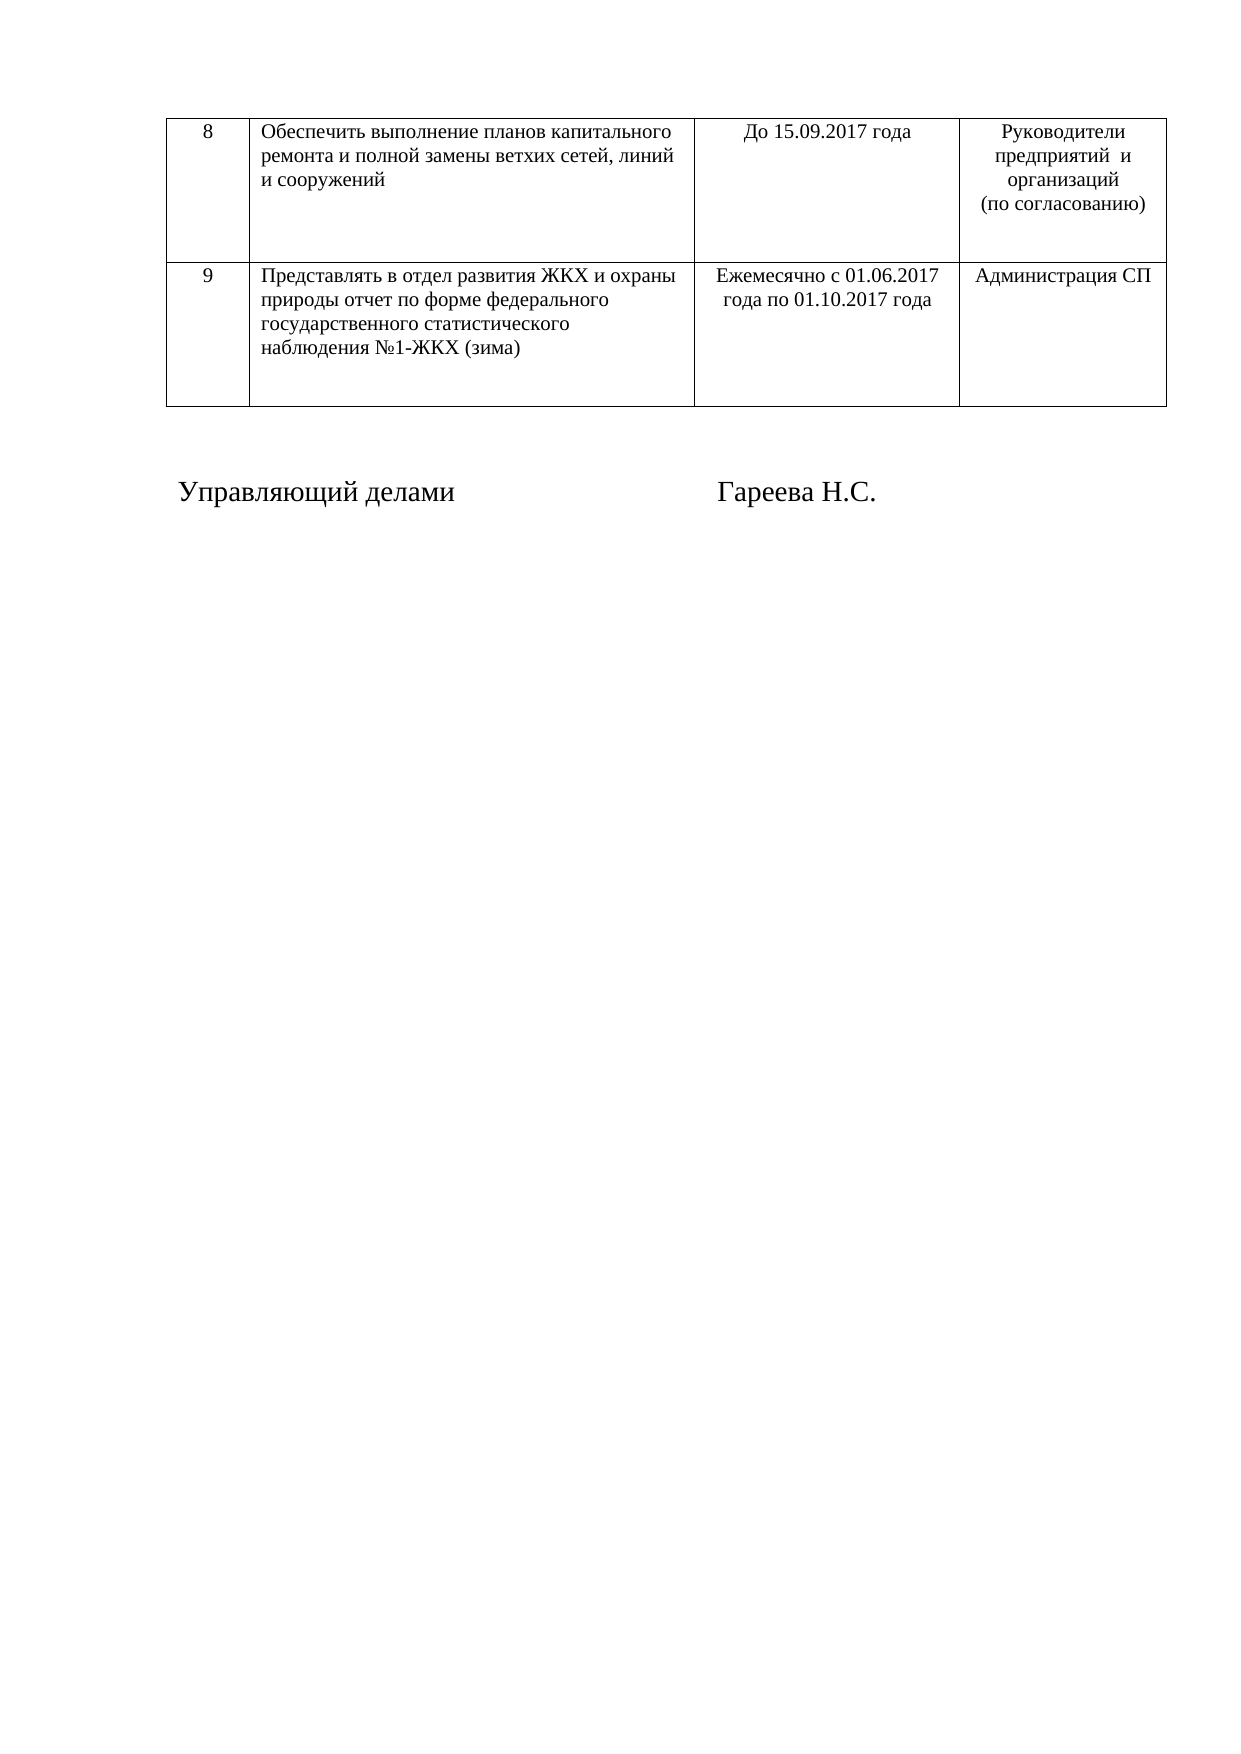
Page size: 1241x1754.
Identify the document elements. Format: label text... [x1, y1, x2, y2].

table_cell 9 [167, 263, 249, 406]
table_cell Ежемесячно с 01.06.2017 года по 01.10.2017 года [695, 263, 959, 406]
table_cell 8 [167, 119, 249, 262]
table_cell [960, 119, 1166, 262]
table_cell Администрация СП [960, 263, 1166, 406]
text Управляющий делами Гареева Н.С. [177, 474, 1152, 507]
table_cell Обеспечить выполнение планов капитального ремонта и полной замены ветхих сетей, линий и сооружений [250, 119, 694, 262]
table_cell Представлять в отдел развития ЖКХ и охраны природы отчет по форме федерального государственного статистического наблюдения №1-ЖКХ (зима) [250, 263, 694, 406]
table_cell До 15.09.2017 года [695, 119, 959, 262]
